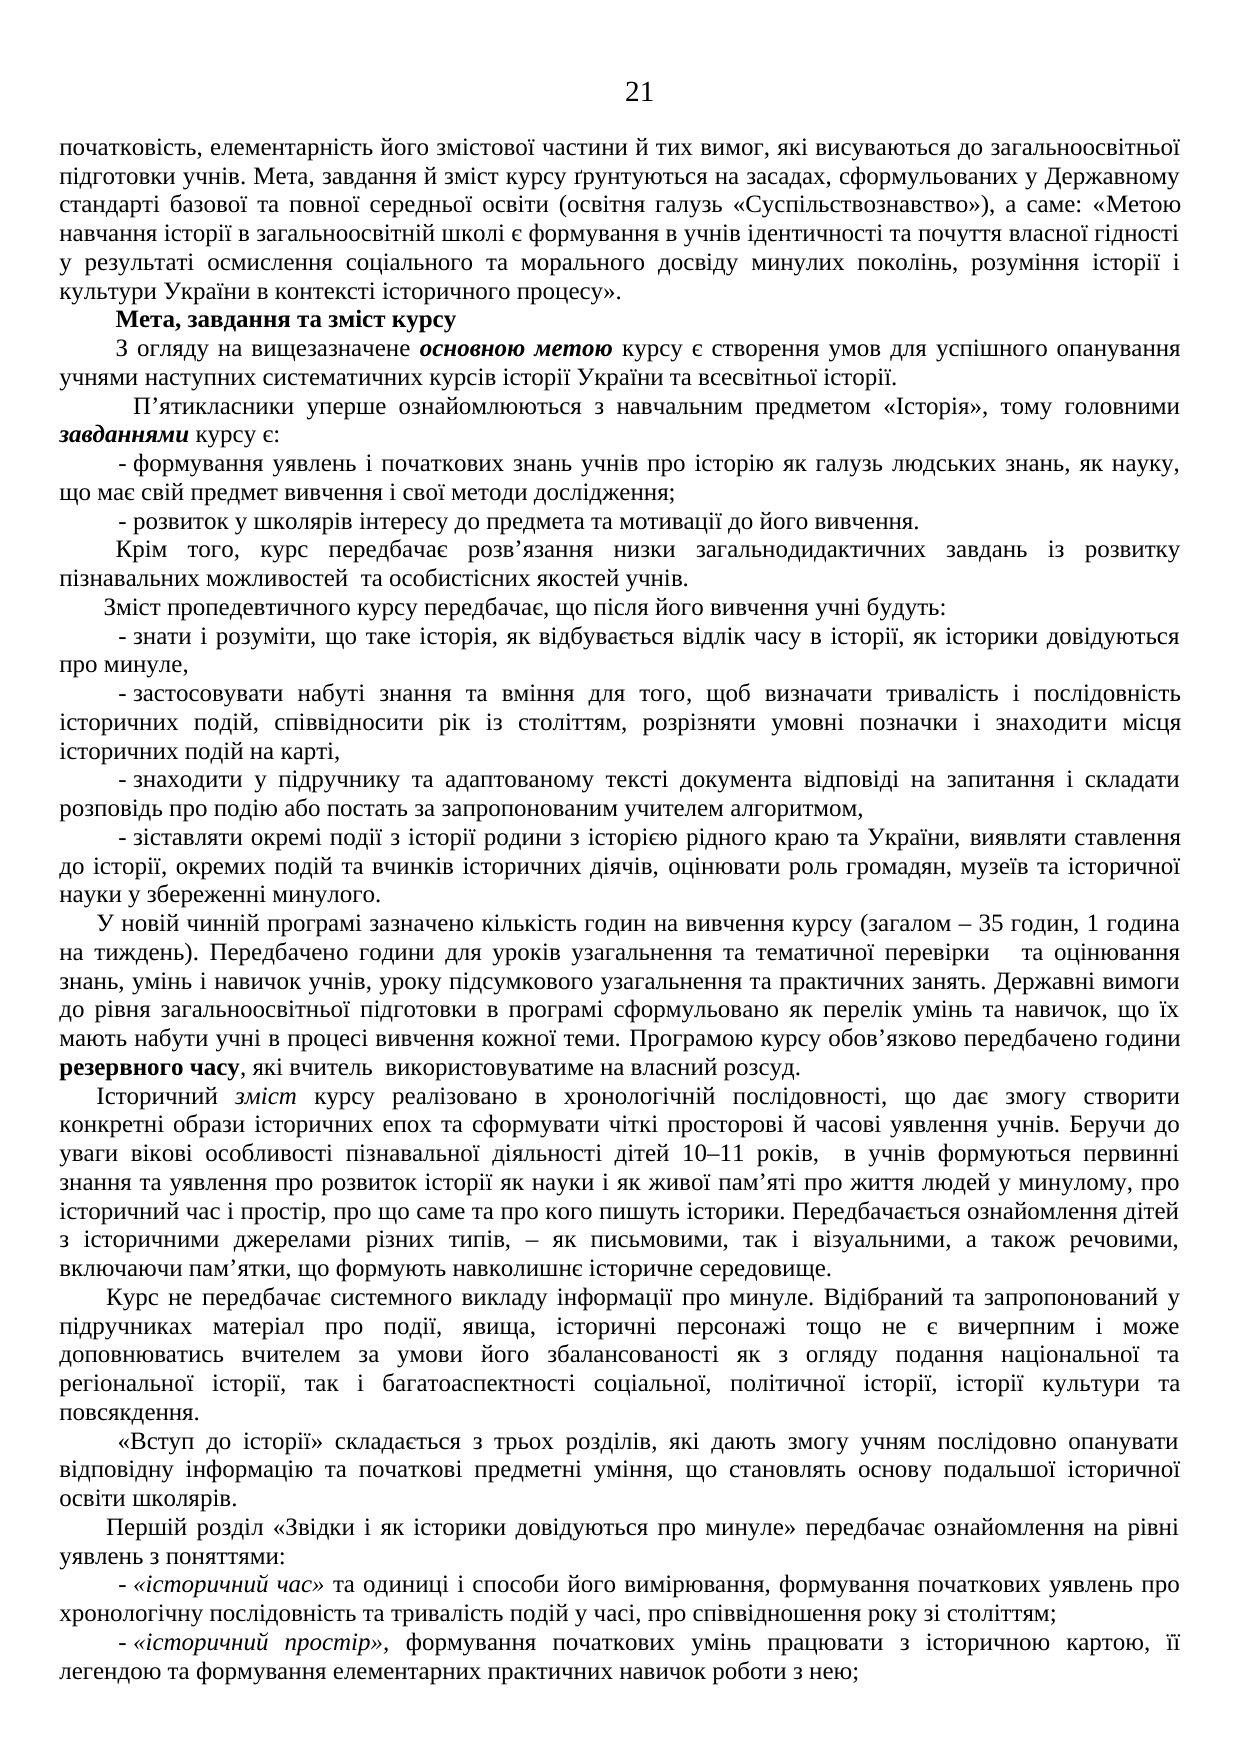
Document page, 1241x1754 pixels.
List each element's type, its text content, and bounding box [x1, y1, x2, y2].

text Мета, завдання та зміст курсу [59, 304, 1181, 333]
list зіставляти окремі події з історії родини з історією рідного краю та України, виявляти ставлення до історії, окремих подій та вчинків історичних діячів, оцінювати роль громадян, музеїв та історичної науки у збереженні минулого. [59, 822, 1181, 908]
list розвиток у школярів інтересу до предмета та мотивації до його вивчення. [59, 506, 1181, 534]
text «Вступ до історії» складається з трьох розділів, які дають змогу учням послідовно опанувати відповідну інформацію та початкові предметні уміння, що становлять основу подальшої історичної освіти школярів. [59, 1426, 1181, 1512]
text Першій розділ «Звідки і як історики довідуються про минуле» передбачає ознайомлення на рівні уявлень з поняттями: [59, 1512, 1181, 1569]
list формування уявлень і початкових знань учнів про історію як галузь людських знань, як науку, що має свій предмет вивчення і свої методи дослідження; [59, 448, 1181, 506]
text Зміст пропедевтичного курсу передбачає, що після його вивчення учні будуть: [59, 592, 1181, 621]
text Історичний зміст курсу реалізовано в хронологічній послідовності, що дає змогу створити конкретні образи історичних епох та сформувати чіткі просторові й часові уявлення учнів. Беручи до уваги вікові особливості пізнавальної діяльності дітей 10–11 років, в учнів формуються первинні знання та уявлення про розвиток історії як науки і як живої пам’яті про життя людей у минулому, про історичний час і простір, про що саме та про кого пишуть історики. Передбачається ознайомлення дітей з історичними джерелами різних типів, – як письмовими, так і візуальними, а також речовими, включаючи пам’ятки, що формують навколишнє історичне середовище. [59, 1081, 1181, 1282]
list знати і розуміти, що таке історія, як відбувається відлік часу в історії, як історики довідуються про минуле, [59, 621, 1181, 678]
text З огляду на вищезазначене основною метою курсу є створення умов для успішного опанування учнями наступних систематичних курсів історії України та всесвітньої історії. [59, 333, 1181, 391]
list «історичний час» та одиниці і способи його вимірювання, формування початкових уявлень про хронологічну послідовність та тривалість подій у часі, про співвідношення року зі століттям; [59, 1569, 1181, 1627]
text П’ятикласники уперше ознайомлюються з навчальним предметом «Історія», тому головними завданнями курсу є: [59, 391, 1181, 448]
text У новій чинній програмі зазначено кількість годин на вивчення курсу (загалом – 35 годин, 1 година на тиждень). Передбачено години для уроків узагальнення та тематичної перевірки та оцінювання знань, умінь і навичок учнів, уроку підсумкового узагальнення та практичних занять. Державні вимоги до рівня загальноосвітньої підготовки в програмі сформульовано як перелік умінь та навичок, що їх мають набути учні в процесі вивчення кожної теми. Програмою курсу обов’язково передбачено години резервного часу, які вчитель використовуватиме на власний розсуд. [59, 908, 1181, 1081]
text Крім того, курс передбачає розв’язання низки загальнодидактичних завдань із розвитку пізнавальних можливостей та особистісних якостей учнів. [59, 534, 1181, 592]
list «історичний простір», формування початкових умінь працювати з історичною картою, її легендою та формування елементарних практичних навичок роботи з нею; [59, 1627, 1181, 1684]
list застосовувати набуті знання та вміння для того, щоб визначати тривалість і послідовність історичних подій, співвідносити рік із століттям, розрізняти умовні позначки і знаходити місця історичних подій на карті, [59, 678, 1181, 764]
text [59, 132, 1181, 304]
text Курс не передбачає системного викладу інформації про минуле. Відібраний та запропонований у підручниках матеріал про події, явища, історичні персонажі тощо не є вичерпним і може доповнюватись вчителем за умови його збалансованості як з огляду подання національної та регіональної історії, так і багатоаспектності соціальної, політичної історії, історії культури та повсякдення. [59, 1282, 1181, 1426]
list знаходити у підручнику та адаптованому тексті документа відповіді на запитання і складати розповідь про подію або постать за запропонованим учителем алгоритмом, [59, 764, 1181, 822]
